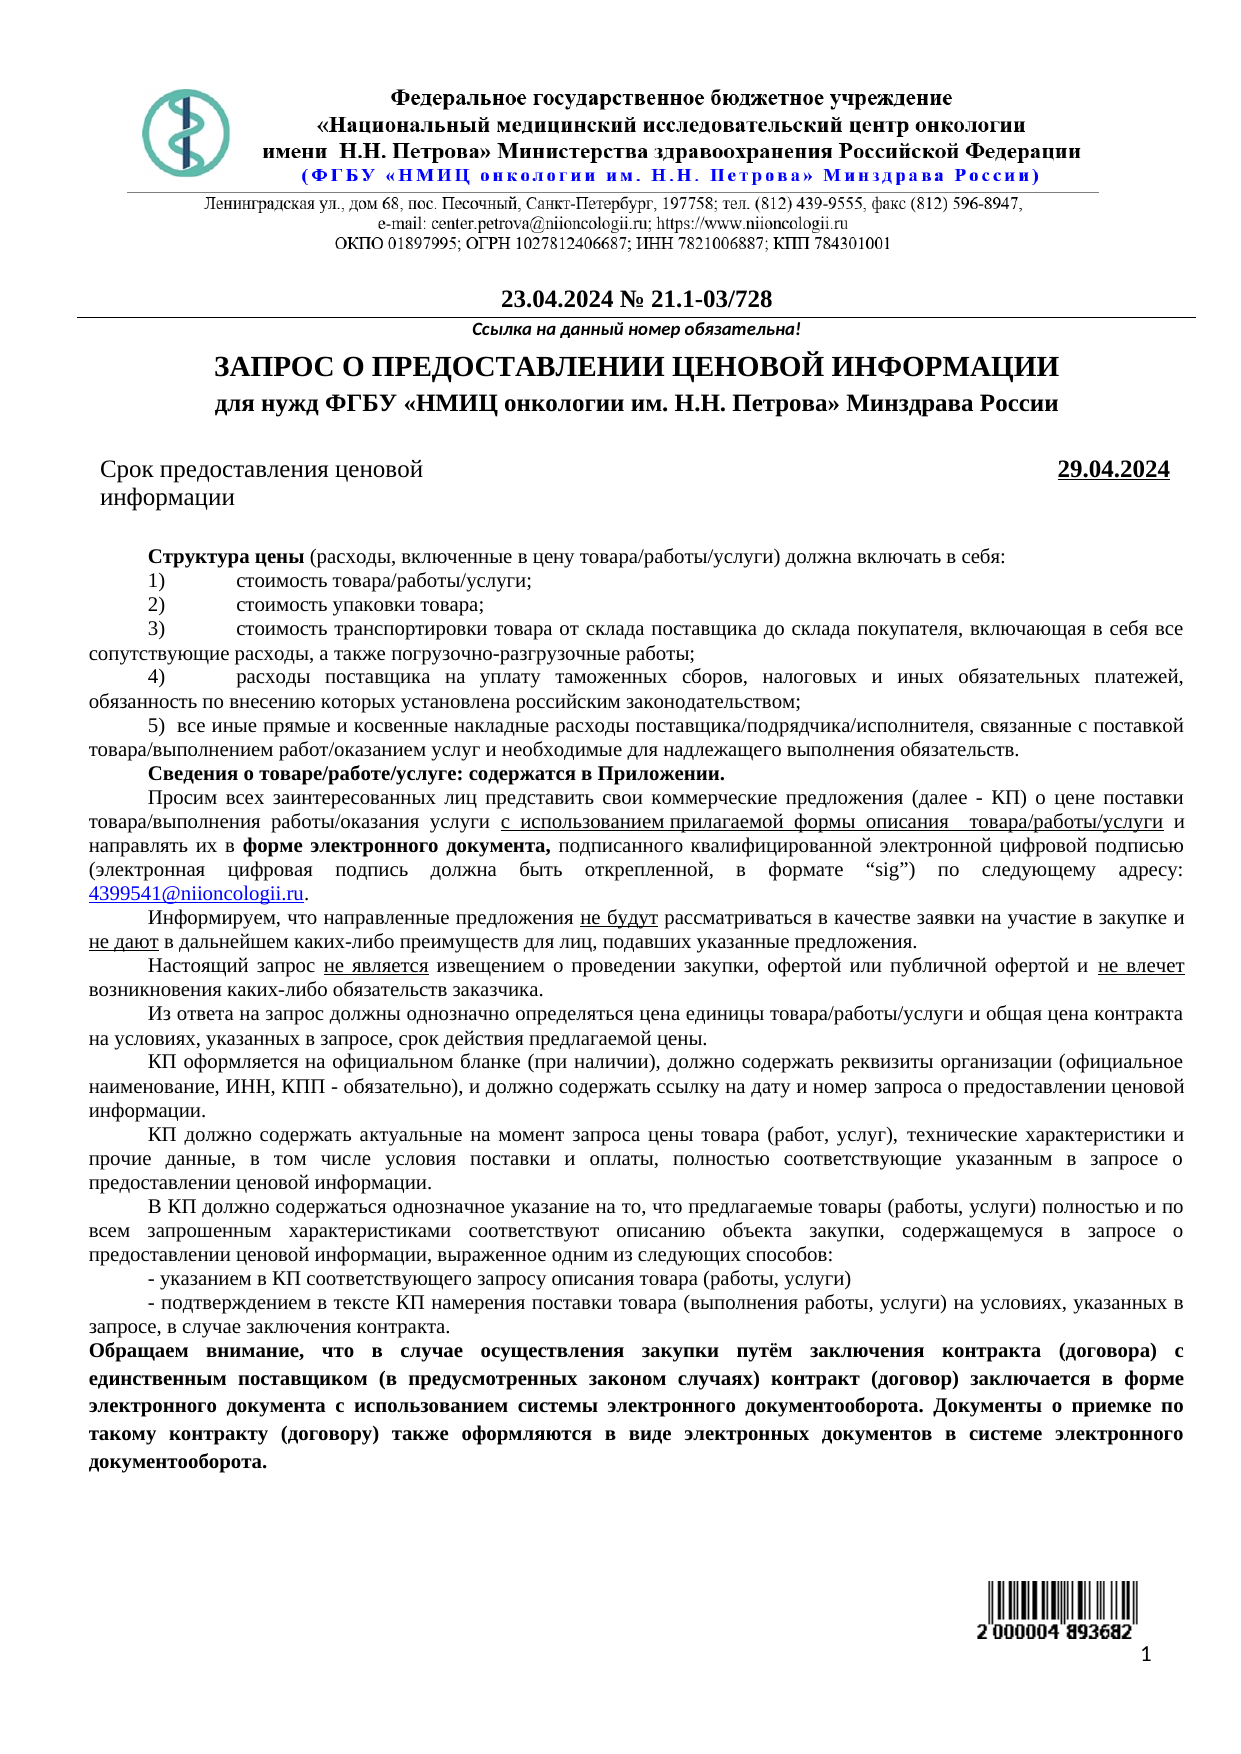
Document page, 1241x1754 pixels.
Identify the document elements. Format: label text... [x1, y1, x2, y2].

picture [973, 1581, 1152, 1639]
picture [125, 87, 1100, 256]
table_cell Ссылка на данный номер обязательна! [77, 318, 1196, 349]
table_header 23.04.2024 № 21.1-03/728 [77, 284, 1196, 317]
